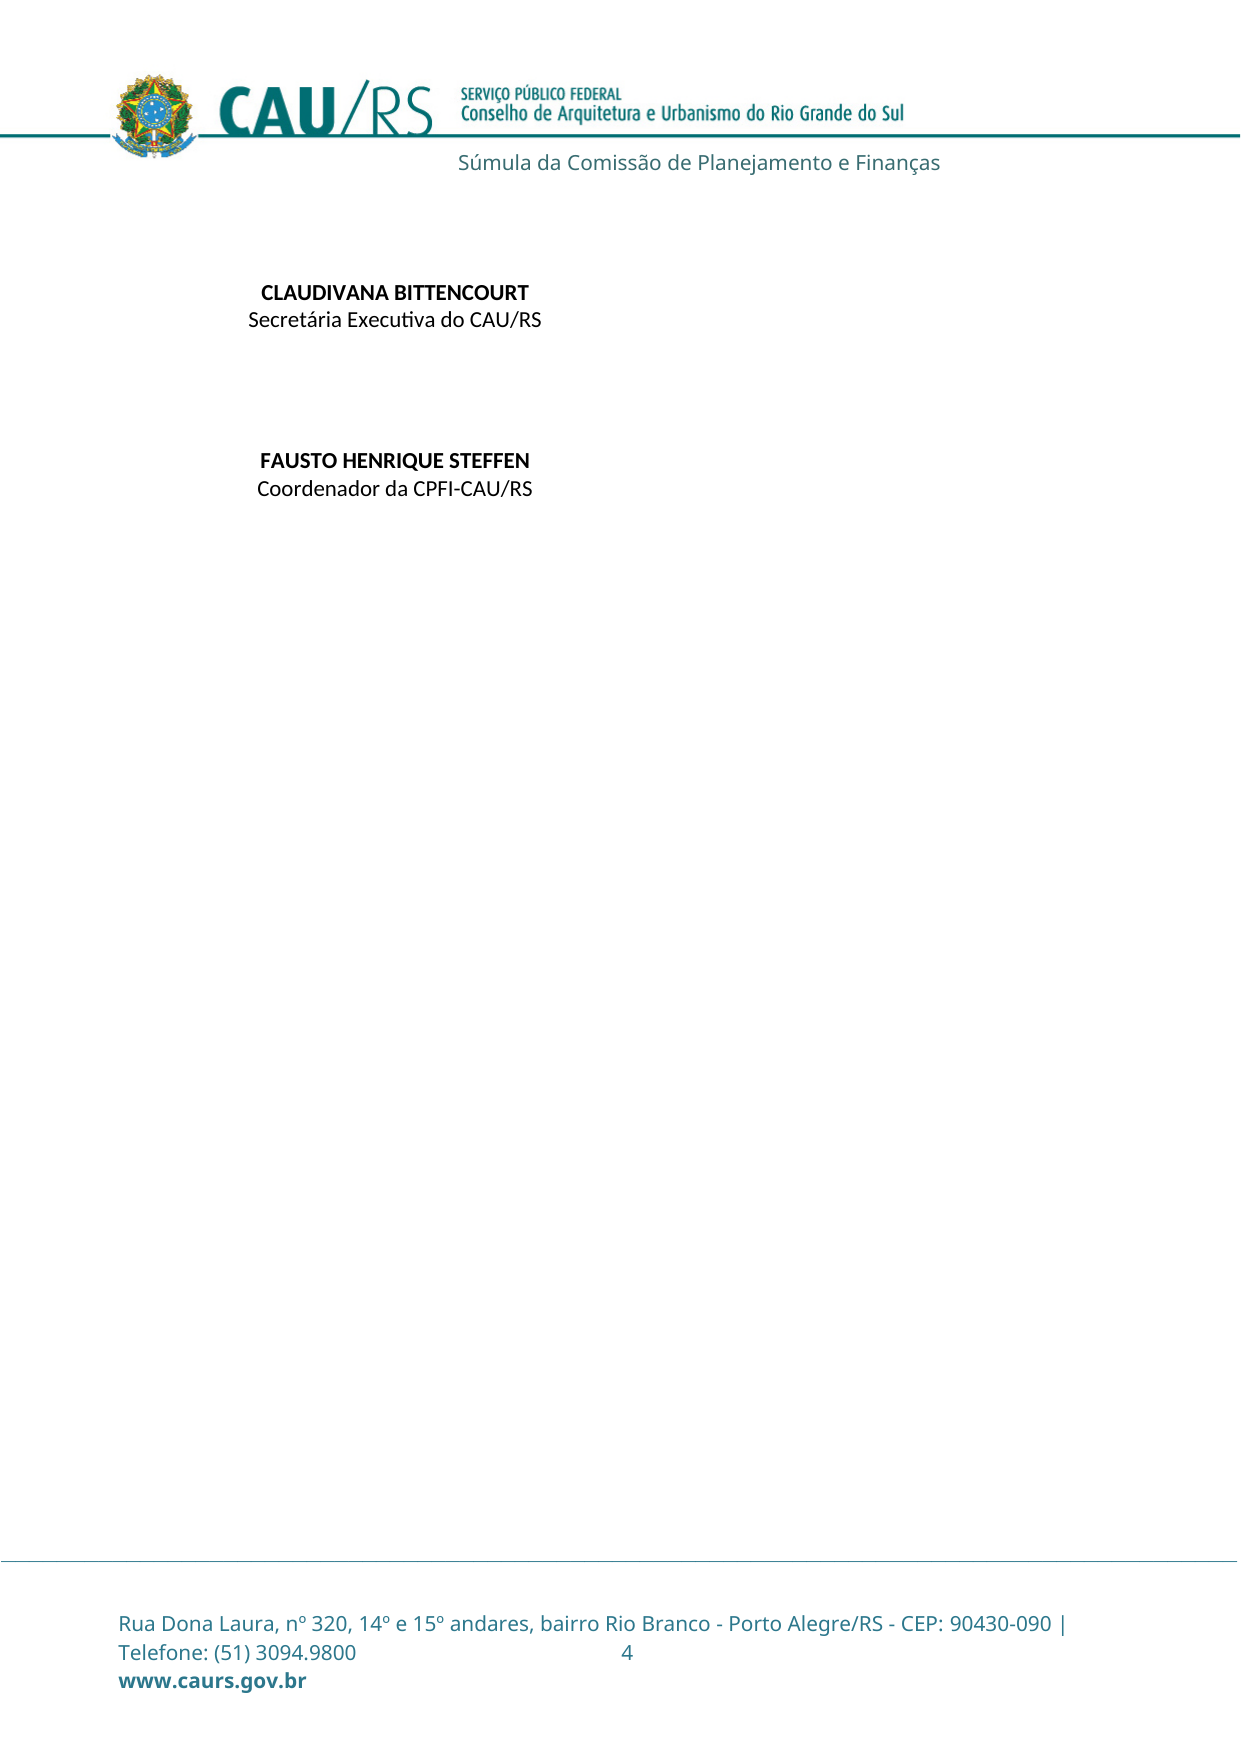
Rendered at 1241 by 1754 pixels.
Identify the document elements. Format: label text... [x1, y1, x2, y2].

picture [603, 160, 608, 169]
picture [900, 160, 905, 169]
picture [493, 160, 498, 169]
picture [803, 160, 808, 169]
text Coordenador da CPFI-CAU/RS [177, 474, 613, 502]
text Secretária Executiva do CAU/RS [177, 306, 613, 334]
picture [772, 160, 777, 169]
picture [596, 160, 601, 169]
picture [823, 160, 830, 169]
picture [583, 160, 590, 169]
picture [875, 160, 880, 169]
picture [779, 160, 784, 169]
picture [652, 160, 659, 169]
text FAUSTO HENRIQUE STEFFEN [177, 446, 613, 474]
picture [0, 8, 1241, 169]
picture [486, 160, 491, 169]
picture [730, 160, 735, 169]
text CLAUDIVANA BITTENCOURT [177, 278, 613, 306]
